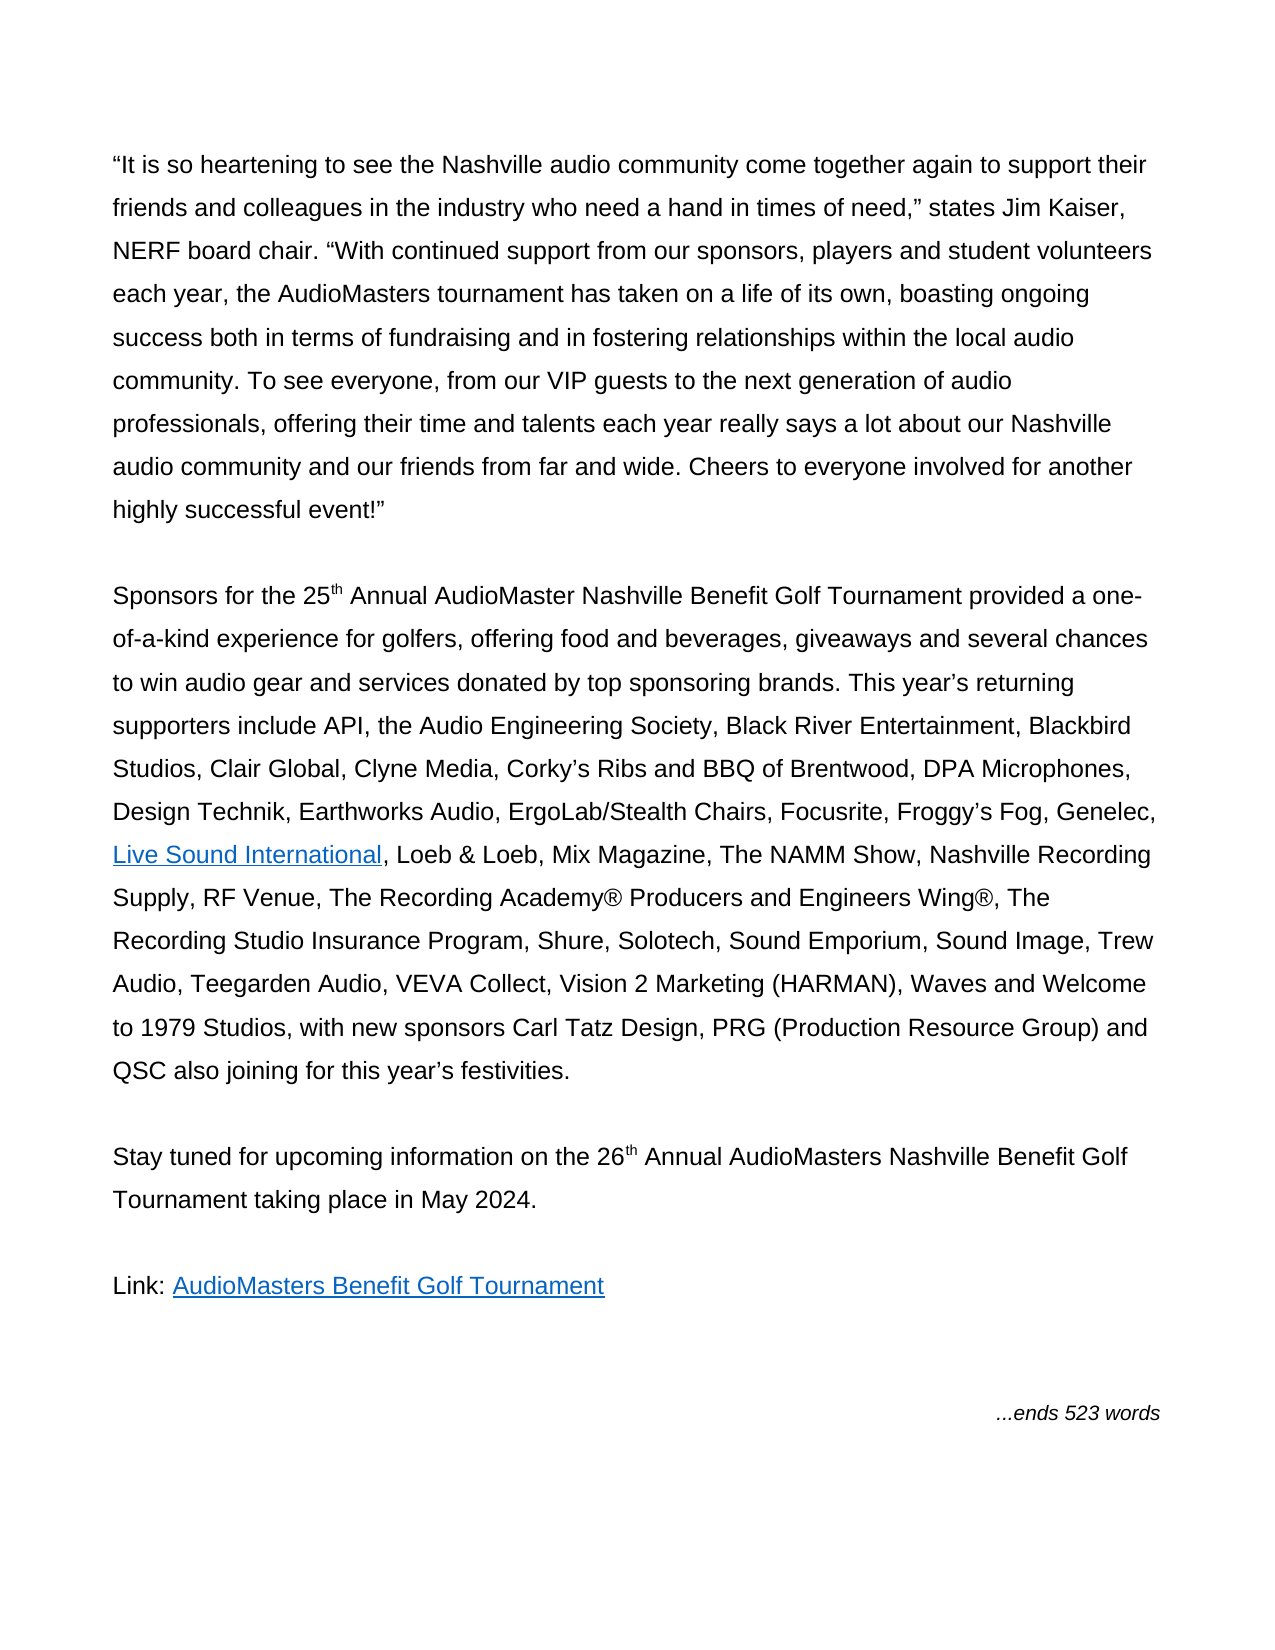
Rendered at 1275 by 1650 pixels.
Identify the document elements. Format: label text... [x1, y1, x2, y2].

text ...ends 523 words [112, 1401, 1162, 1424]
text Stay tuned for upcoming information on the 26th Annual AudioMasters Nashville Benefit Golf Tournament taking place in May 2024. Link: AudioMasters Benefit Golf Tournament [112, 1142, 1162, 1300]
text Sponsors for the 25th Annual AudioMaster Nashville Benefit Golf Tournament provided a one-of-a-kind experience for golfers, offering food and beverages, giveaways and several chances to win audio gear and services donated by top sponsoring brands. This year’s returning supporters include API, the Audio Engineering Society, Black River Entertainment, Blackbird Studios, Clair Global, Clyne Media, Corky’s Ribs and BBQ of Brentwood, DPA Microphones, Design Technik, Earthworks Audio, ErgoLab/Stealth Chairs, Focusrite, Froggy’s Fog, Genelec, Live Sound International, Loeb & Loeb, Mix Magazine, The NAMM Show, Nashville Recording Supply, RF Venue, The Recording Academy® Producers and Engineers Wing®, The Recording Studio Insurance Program, Shure, Solotech, Sound Emporium, Sound Image, Trew Audio, Teegarden Audio, VEVA Collect, Vision 2 Marketing (HARMAN), Waves and Welcome to 1979 Studios, with new sponsors Carl Tatz Design, PRG (Production Resource Group) and QSC also joining for this year’s festivities. [112, 581, 1162, 1084]
text “It is so heartening to see the Nashville audio community come together again to support their friends and colleagues in the industry who need a hand in times of need,” states Jim Kaiser, NERF board chair. “With continued support from our sponsors, players and student volunteers each year, the AudioMasters tournament has taken on a life of its own, boasting ongoing success both in terms of fundraising and in fostering relationships within the local audio community. To see everyone, from our VIP guests to the next generation of audio professionals, offering their time and talents each year really says a lot about our Nashville audio community and our friends from far and wide. Cheers to everyone involved for another highly successful event!” [112, 150, 1162, 524]
